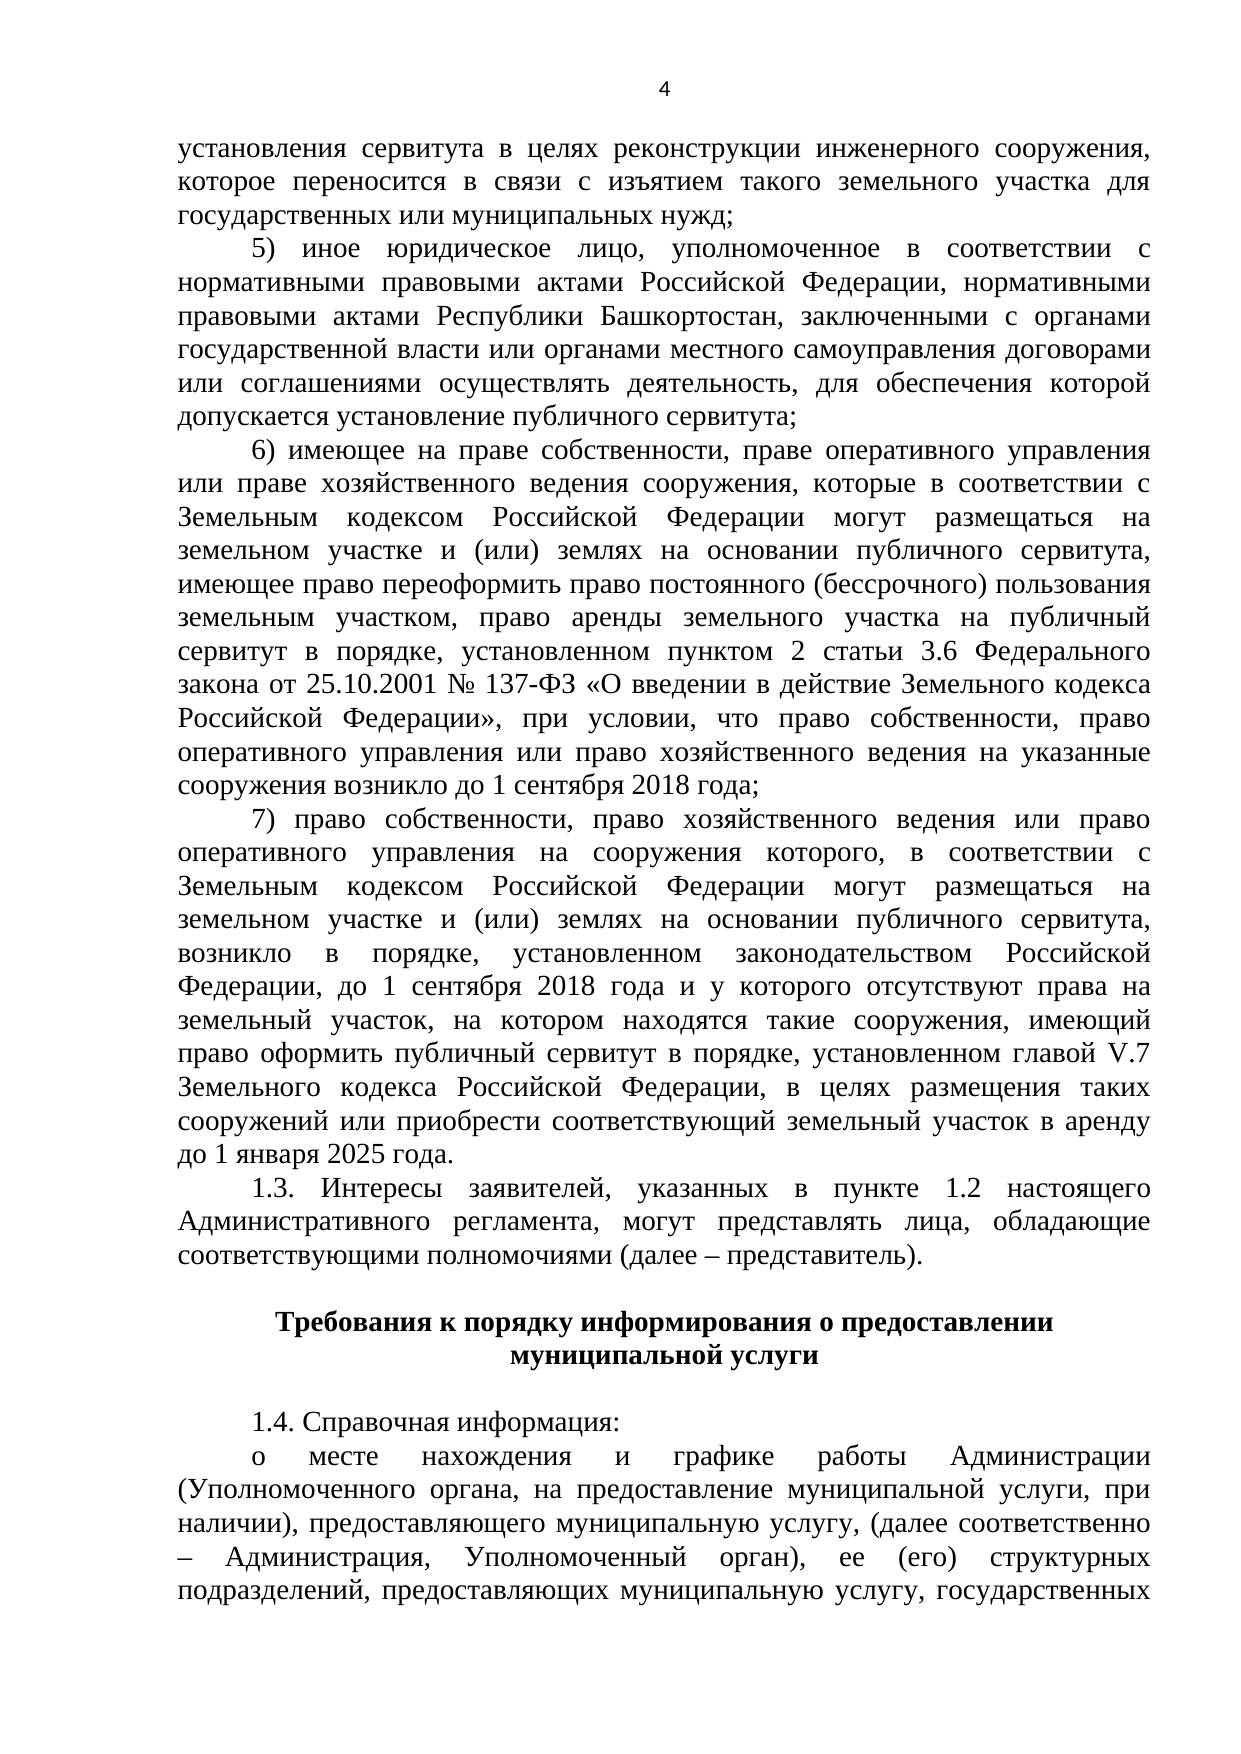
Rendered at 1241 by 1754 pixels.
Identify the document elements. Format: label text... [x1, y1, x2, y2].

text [177, 1438, 1152, 1606]
text 6) имеющее на праве собственности, праве оперативного управления или праве хозяйственного ведения сооружения, которые в соответствии с Земельным кодексом Российской Федерации могут размещаться на земельном участке и (или) землях на основании публичного сервитута, имеющее право переоформить право постоянного (бессрочного) пользования земельным участком, право аренды земельного участка на публичный сервитут в порядке, установленном пунктом 2 статьи 3.6 Федерального закона от 25.10.2001 № 137-ФЗ «О введении в действие Земельного кодекса Российской Федерации», при условии, что право собственности, право оперативного управления или право хозяйственного ведения на указанные сооружения возникло до 1 сентября 2018 года; [177, 432, 1152, 801]
text 7) право собственности, право хозяйственного ведения или право оперативного управления на сооружения которого, в соответствии с Земельным кодексом Российской Федерации могут размещаться на земельном участке и (или) землях на основании публичного сервитута, возникло в порядке, установленном законодательством Российской Федерации, до 1 сентября 2018 года и у которого отсутствуют права на земельный участок, на котором находятся такие сооружения, имеющий право оформить публичный сервитут в порядке, установленном главой V.7 Земельного кодекса Российской Федерации, в целях размещения таких сооружений или приобрести соответствующий земельный участок в аренду до 1 января 2025 года. [177, 801, 1152, 1170]
text 5) иное юридическое лицо, уполномоченное в соответствии с нормативными правовыми актами Российской Федерации, нормативными правовыми актами Республики Башкортостан, заключенными с органами государственной власти или органами местного самоуправления договорами или соглашениями осуществлять деятельность, для обеспечения которой допускается установление публичного сервитута; [177, 231, 1152, 432]
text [177, 130, 1152, 231]
text 1.4. Справочная информация: [177, 1404, 1152, 1438]
text Требования к порядку информирования о предоставлении муниципальной услуги [177, 1304, 1152, 1371]
text 1.3. Интересы заявителей, указанных в пункте 1.2 настоящего Административного регламента, могут представлять лица, обладающие соответствующими полномочиями (далее – представитель). [177, 1170, 1152, 1270]
